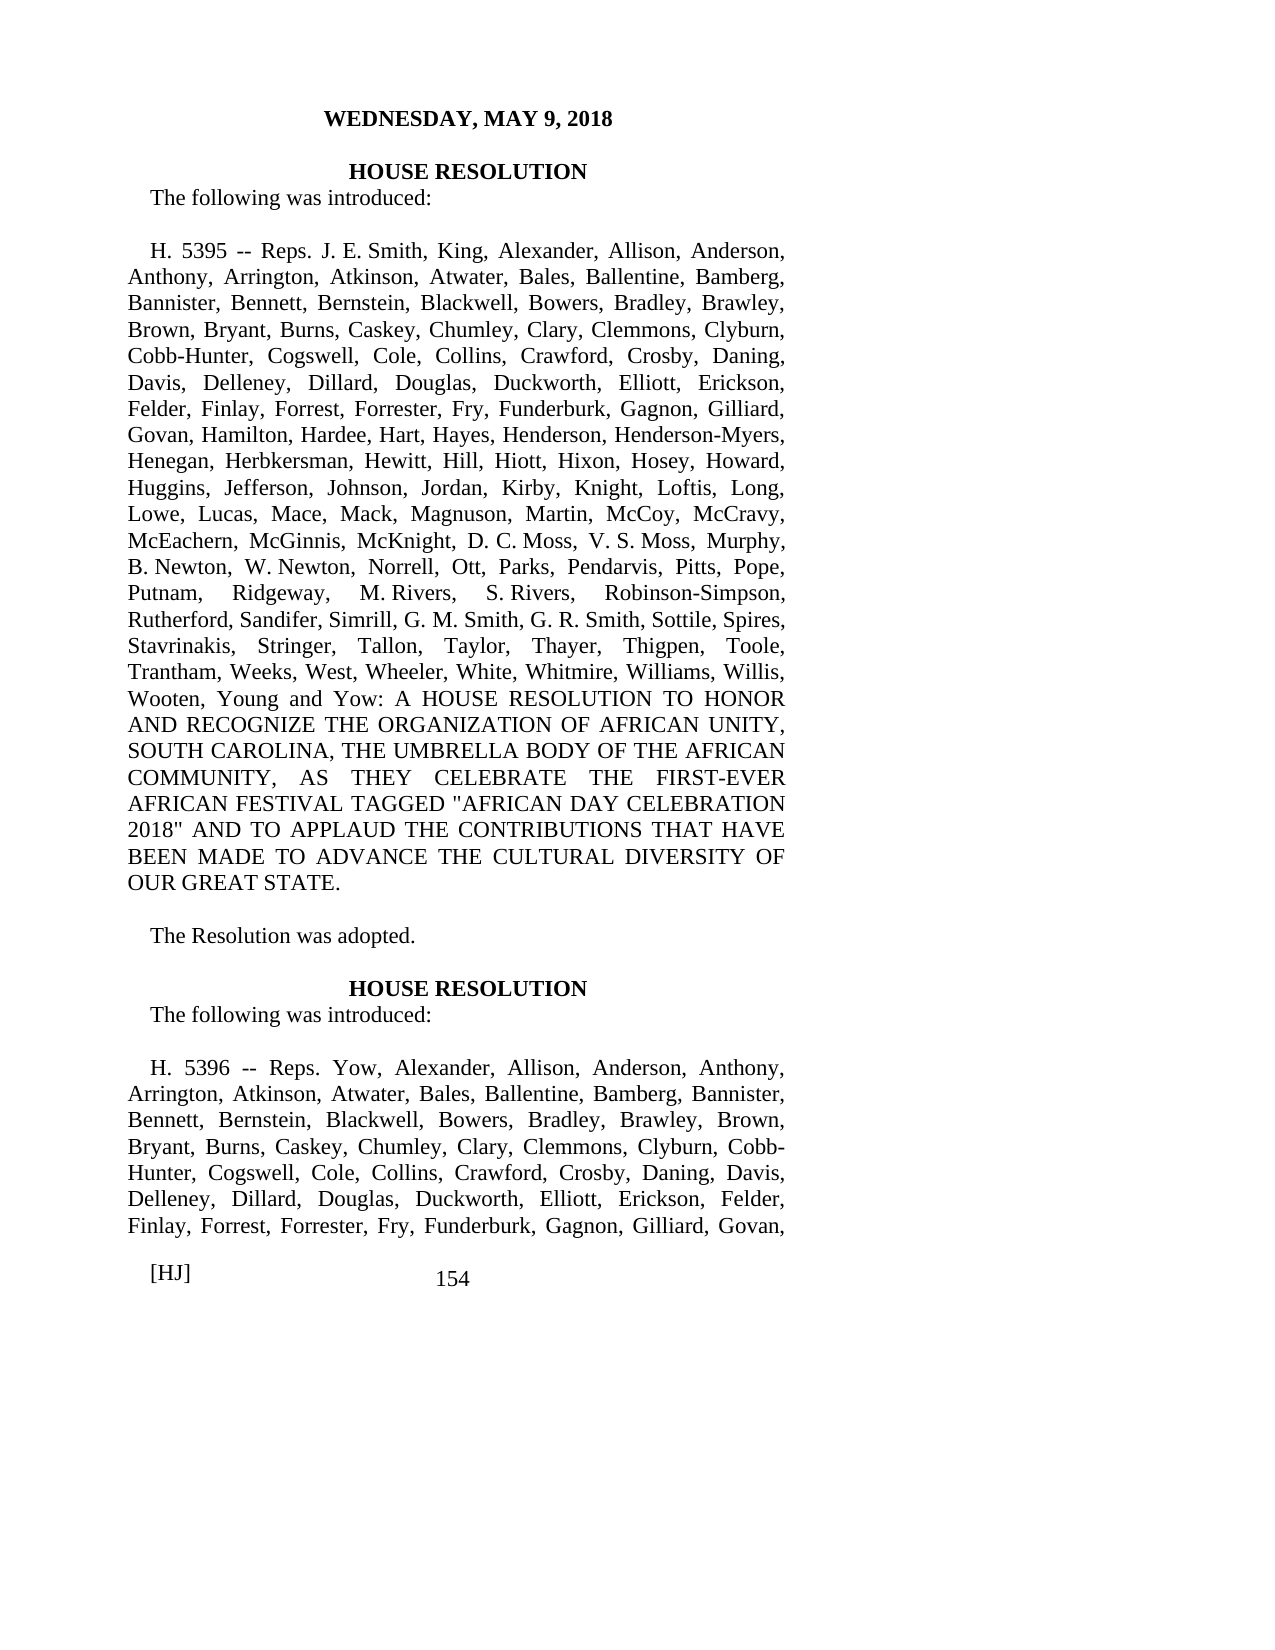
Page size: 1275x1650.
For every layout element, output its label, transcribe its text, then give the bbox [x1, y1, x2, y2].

text The following was introduced: [127, 1001, 786, 1027]
text H. 5395 -- Reps. J. E. Smith, King, Alexander, Allison, Anderson, Anthony, Arrington, Atkinson, Atwater, Bales, Ballentine, Bamberg, Bannister, Bennett, Bernstein, Blackwell, Bowers, Bradley, Brawley, Brown, Bryant, Burns, Caskey, Chumley, Clary, Clemmons, Clyburn, Cobb-Hunter, Cogswell, Cole, Collins, Crawford, Crosby, Daning, Davis, Delleney, Dillard, Douglas, Duckworth, Elliott, Erickson, Felder, Finlay, Forrest, Forrester, Fry, Funderburk, Gagnon, Gilliard, Govan, Hamilton, Hardee, Hart, Hayes, Henderson, Henderson-Myers, Henegan, Herbkersman, Hewitt, Hill, Hiott, Hixon, Hosey, Howard, Huggins, Jefferson, Johnson, Jordan, Kirby, Knight, Loftis, Long, Lowe, Lucas, Mace, Mack, Magnuson, Martin, McCoy, McCravy, McEachern, McGinnis, McKnight, D. C. Moss, V. S. Moss, Murphy, B. Newton, W. Newton, Norrell, Ott, Parks, Pendarvis, Pitts, Pope, Putnam, Ridgeway, M. Rivers, S. Rivers, Robinson-Simpson, Rutherford, Sandifer, Simrill, G. M. Smith, G. R. Smith, Sottile, Spires, Stavrinakis, Stringer, Tallon, Taylor, Thayer, Thigpen, Toole, Trantham, Weeks, West, Wheeler, White, Whitmire, Williams, Willis, Wooten, Young and Yow: A HOUSE RESOLUTION TO HONOR AND RECOGNIZE THE ORGANIZATION OF AFRICAN UNITY, SOUTH CAROLINA, THE UMBRELLA BODY OF THE AFRICAN COMMUNITY, AS THEY CELEBRATE THE FIRST-EVER AFRICAN FESTIVAL TAGGED "AFRICAN DAY CELEBRATION 2018" AND TO APPLAUD THE CONTRIBUTIONS THAT HAVE BEEN MADE TO ADVANCE THE CULTURAL DIVERSITY OF OUR GREAT STATE. [127, 237, 786, 896]
text HOUSE RESOLUTION [127, 975, 786, 1001]
text HOUSE RESOLUTION [127, 158, 786, 184]
text The following was introduced: [127, 184, 786, 210]
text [127, 1054, 786, 1238]
text The Resolution was adopted. [127, 922, 786, 948]
